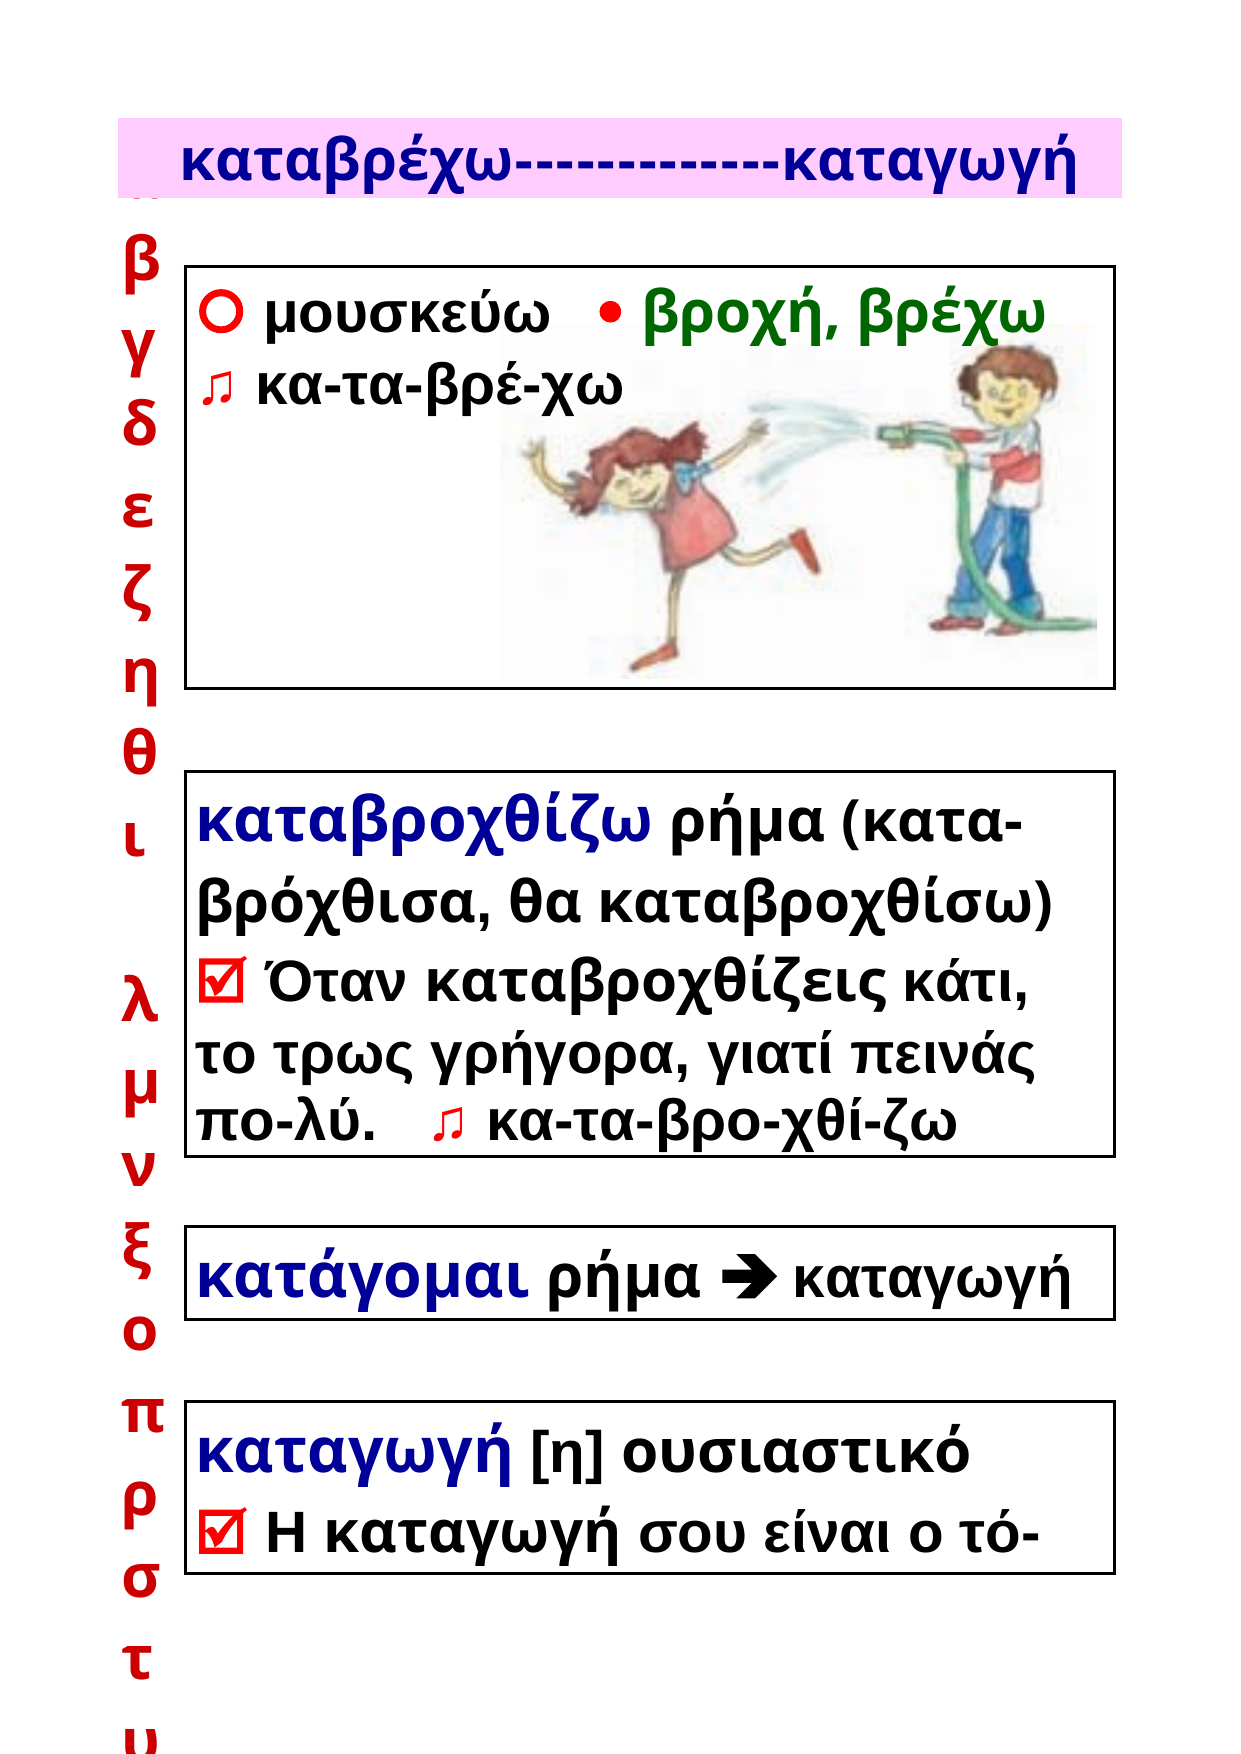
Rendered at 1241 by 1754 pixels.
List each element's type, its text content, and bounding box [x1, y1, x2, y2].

text Η καταγωγή σου είναι ο τό- [187, 1485, 1113, 1572]
text Όταν καταβροχθίζεις κάτι, το τρως γρήγορα, γιατί πεινάς πο-λύ. ♫ κα-τα-βρο-χθί-ζω [187, 934, 1113, 1155]
text καταβρέχω καταγωγή [118, 118, 1122, 198]
text καταγωγή [η] ουσιαστικό [187, 1403, 1113, 1485]
text καταβροχθίζω ρήμα (κατα-βρόχθισα, θα καταβροχθίσω) [187, 773, 1113, 934]
text κατάγομαι ρήμα καταγωγή [187, 1228, 1113, 1318]
picture [500, 416, 1098, 679]
text ♫ κα-τα-βρέ-χω [187, 344, 1113, 416]
text μουσκεύω βροχή, βρέχω [187, 268, 1113, 344]
